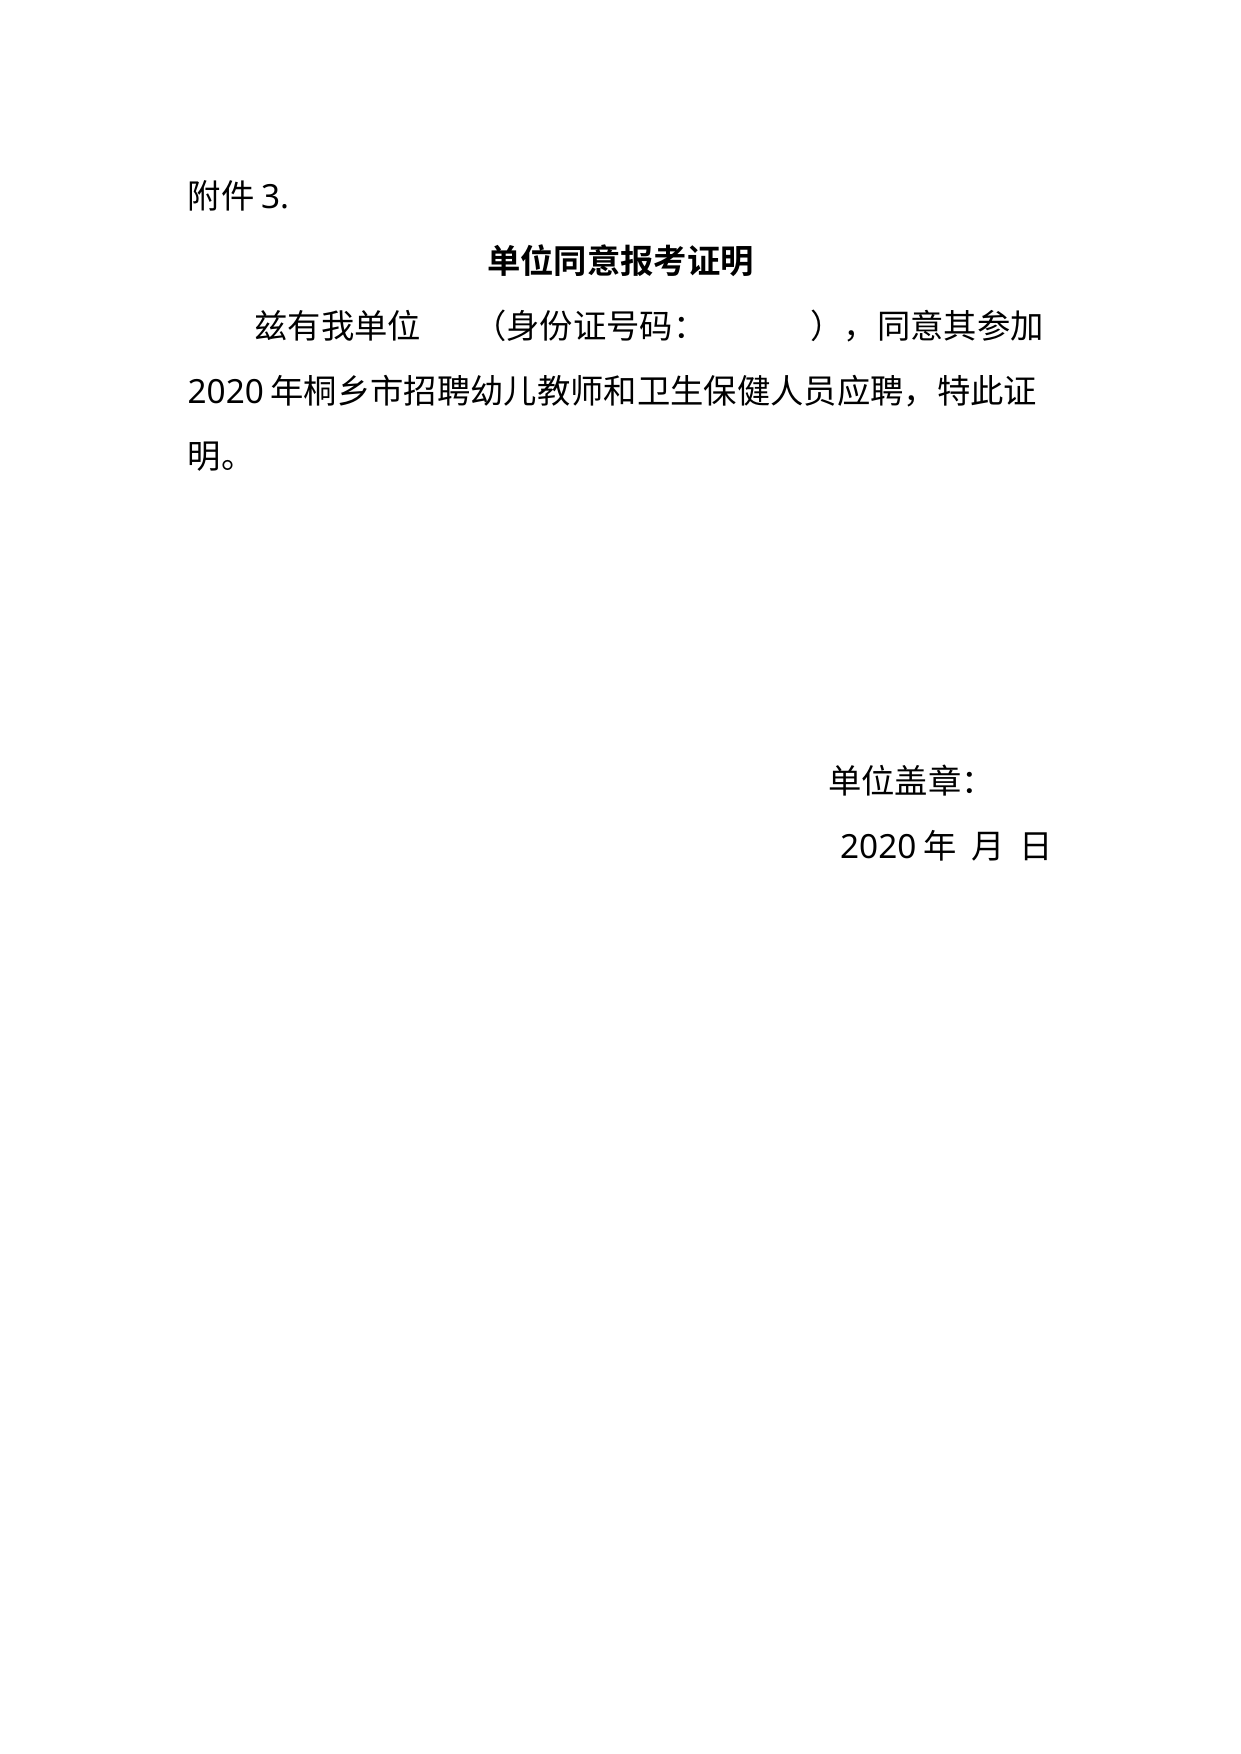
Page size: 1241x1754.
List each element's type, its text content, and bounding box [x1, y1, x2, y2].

text 2020年 月 日 [187, 812, 1053, 877]
text 单位同意报考证明 [187, 227, 1053, 292]
text 兹有我单位 （身份证号码： ），同意其参加2020年桐乡市招聘幼儿教师和卫生保健人员应聘，特此证明。 [187, 292, 1053, 487]
text 单位盖章： [187, 747, 994, 812]
text 附件3. [187, 162, 1053, 227]
